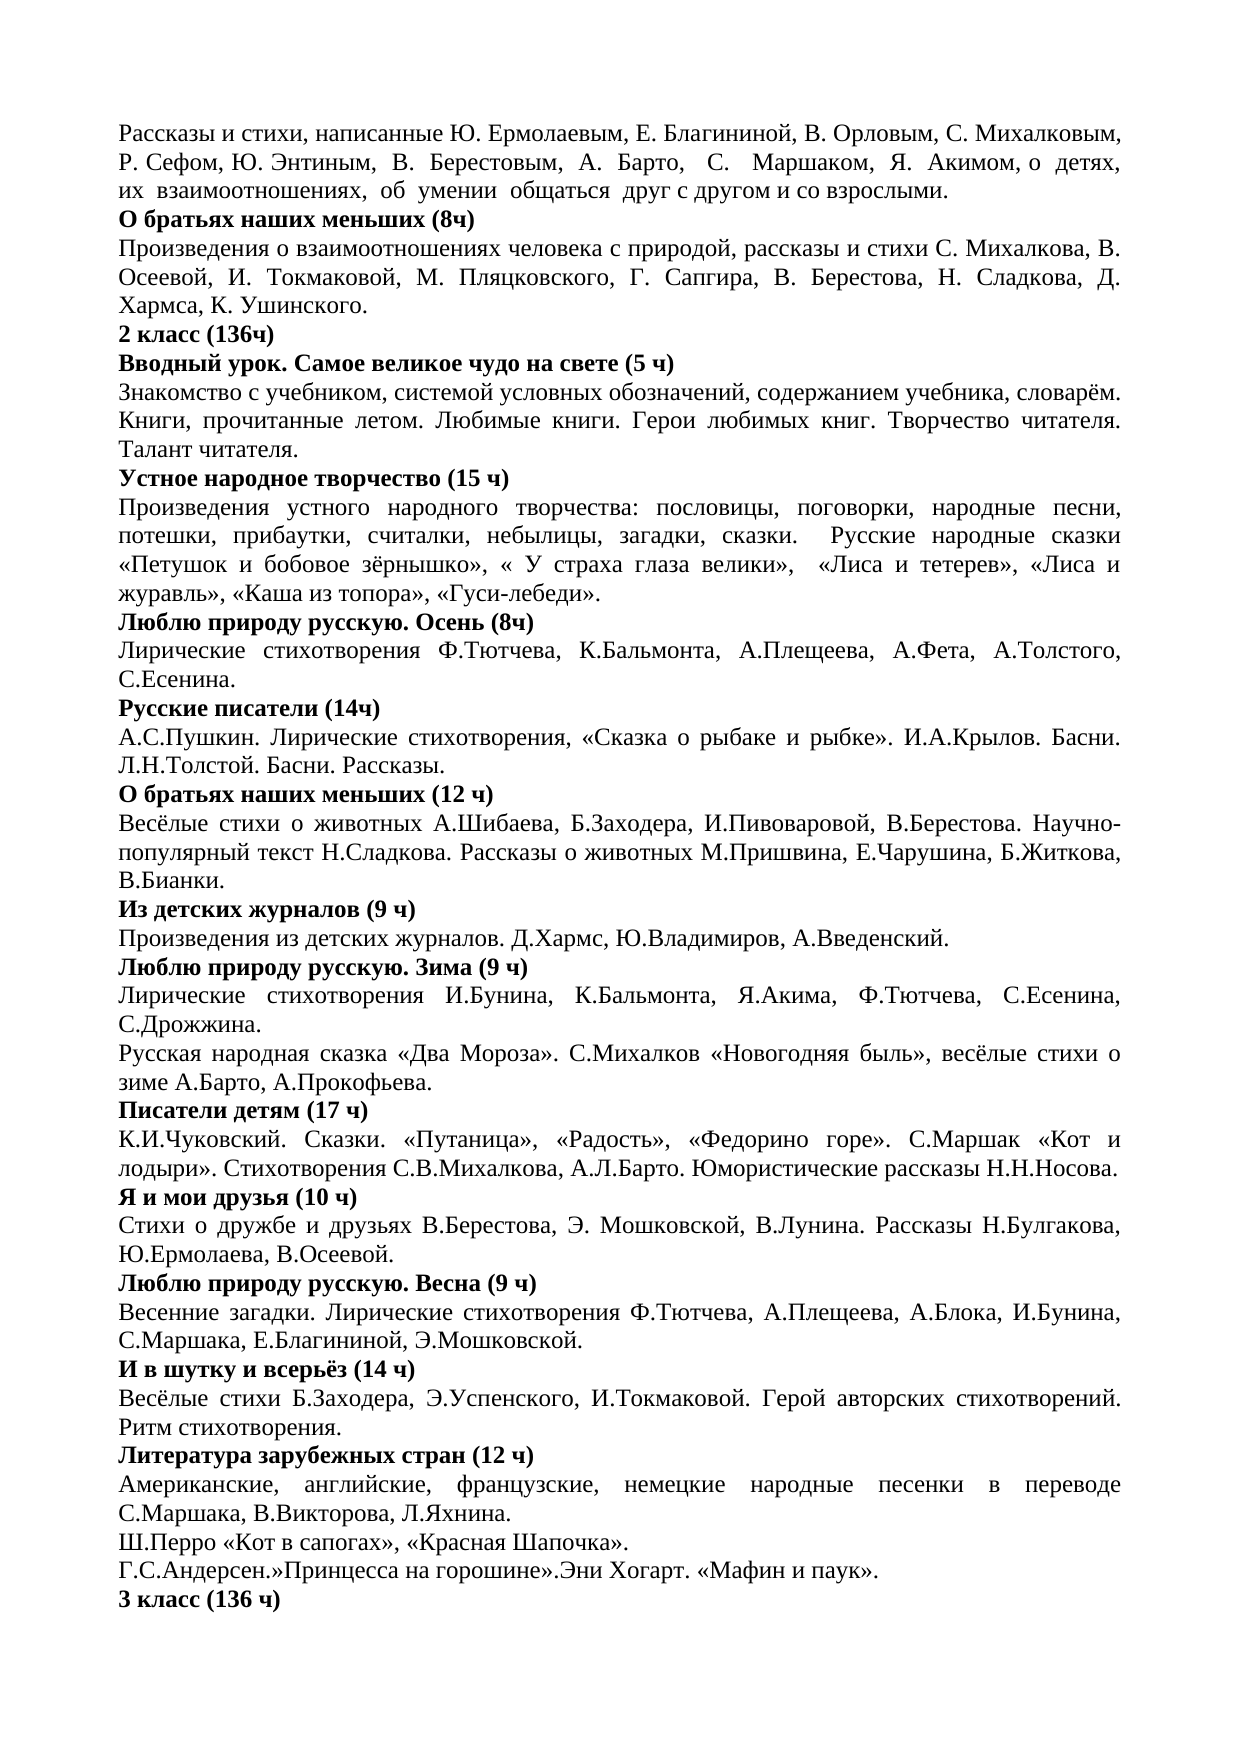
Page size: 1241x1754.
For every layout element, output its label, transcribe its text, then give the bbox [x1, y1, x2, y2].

text О братьях наших меньших (12 ч) [118, 779, 1122, 808]
text А.С.Пушкин. Лирические стихотворения, «Сказка о рыбаке и рыбке». И.А.Крылов. Басни. Л.Н.Толстой. Басни. Рассказы. [118, 722, 1122, 779]
text Произведения о взаимоотношениях человека с природой, рассказы и стихи С. Михалкова, В. Осеевой, И. Токмаковой, М. Пляцковского, Г. Сапгира, В. Берестова, Н. Сладкова, Д. Хармса, К. Ушинского. [118, 233, 1122, 319]
text Русские писатели (14ч) [118, 693, 1122, 722]
text Г.С.Андерсен.»Принцесса на горошине».Эни Хогарт. «Мафин и паук». [118, 1556, 1122, 1584]
text Произведения из детских журналов. Д.Хармс, Ю.Владимиров, А.Введенский. [118, 923, 1122, 952]
text 2 класс (136ч) [118, 319, 1122, 348]
text Литература зарубежных стран (12 ч) [118, 1441, 1122, 1469]
text Из детских журналов (9 ч) [118, 894, 1122, 923]
text Люблю природу русскую. Весна (9 ч) [118, 1268, 1122, 1297]
text Весенние загадки. Лирические стихотворения Ф.Тютчева, А.Плещеева, А.Блока, И.Бунина, С.Маршака, Е.Благининой, Э.Мошковской. [118, 1297, 1122, 1354]
text К.И.Чуковский. Сказки. «Путаница», «Радость», «Федорино горе». С.Маршак «Кот и лодыри». Стихотворения С.В.Михалкова, А.Л.Барто. Юмористические рассказы Н.Н.Носова. [118, 1124, 1122, 1182]
text Я и мои друзья (10 ч) [118, 1182, 1122, 1211]
text Произведения устного народного творчества: пословицы, поговорки, народные песни, потешки, прибаутки, считалки, небылицы, загадки, сказки. Русские народные сказки «Петушок и бобовое зёрнышко», « У страха глаза велики», «Лиса и тетерев», «Лиса и журавль», «Каша из топора», «Гуси-лебеди». [118, 492, 1122, 607]
text Весёлые стихи о животных А.Шибаева, Б.Заходера, И.Пивоваровой, В.Берестова. Научно-популярный текст Н.Сладкова. Рассказы о животных М.Пришвина, Е.Чарушина, Б.Житкова, В.Бианки. [118, 808, 1122, 894]
text Писатели детям (17 ч) [118, 1096, 1122, 1124]
text И в шутку и всерьёз (14 ч) [118, 1354, 1122, 1383]
text Лирические стихотворения И.Бунина, К.Бальмонта, Я.Акима, Ф.Тютчева, С.Есенина, С.Дрожжина. [118, 981, 1122, 1038]
text Русская народная сказка «Два Мороза». С.Михалков «Новогодняя быль», весёлые стихи о зиме А.Барто, А.Прокофьева. [118, 1038, 1122, 1096]
text Американские, английские, французские, немецкие народные песенки в переводе С.Маршака, В.Викторова, Л.Яхнина. [118, 1469, 1122, 1527]
text Знакомство с учебником, системой условных обозначений, содержанием учебника, словарём. [118, 377, 1122, 406]
text Устное народное творчество (15 ч) [118, 463, 1122, 492]
text Стихи о дружбе и друзьях В.Берестова, Э. Мошковской, В.Лунина. Рассказы Н.Булгакова, Ю.Ермолаева, В.Осеевой. [118, 1211, 1122, 1268]
text Лирические стихотворения Ф.Тютчева, К.Бальмонта, А.Плещеева, А.Фета, А.Толстого, С.Есенина. [118, 636, 1122, 693]
text О братьях наших меньших (8ч) [118, 204, 1122, 233]
text Люблю природу русскую. Зима (9 ч) [118, 952, 1122, 981]
text Ш.Перро «Кот в сапогах», «Красная Шапочка». [118, 1527, 1122, 1556]
text Книги, прочитанные летом. Любимые книги. Герои любимых книг. Творчество читателя. Талант читателя. [118, 406, 1122, 463]
text Вводный урок. Самое великое чудо на свете (5 ч) [118, 348, 1122, 377]
text Весёлые стихи Б.Заходера, Э.Успенского, И.Токмаковой. Герой авторских стихотворений. Ритм стихотворения. [118, 1383, 1122, 1441]
text Люблю природу русскую. Осень (8ч) [118, 607, 1122, 636]
text 3 класс (136 ч) [118, 1584, 1122, 1613]
text Рассказы и стихи, написанные Ю. Ермолаевым, Е. Благининой, В. Орловым, С. Михалковым, Р. Сефом, Ю. Энтиным, В. Берестовым, А. Барто, С. Маршаком, Я. Акимом, о детях, их взаимоотношениях, об умении общаться друг с другом и со взрослыми. [118, 118, 1122, 204]
